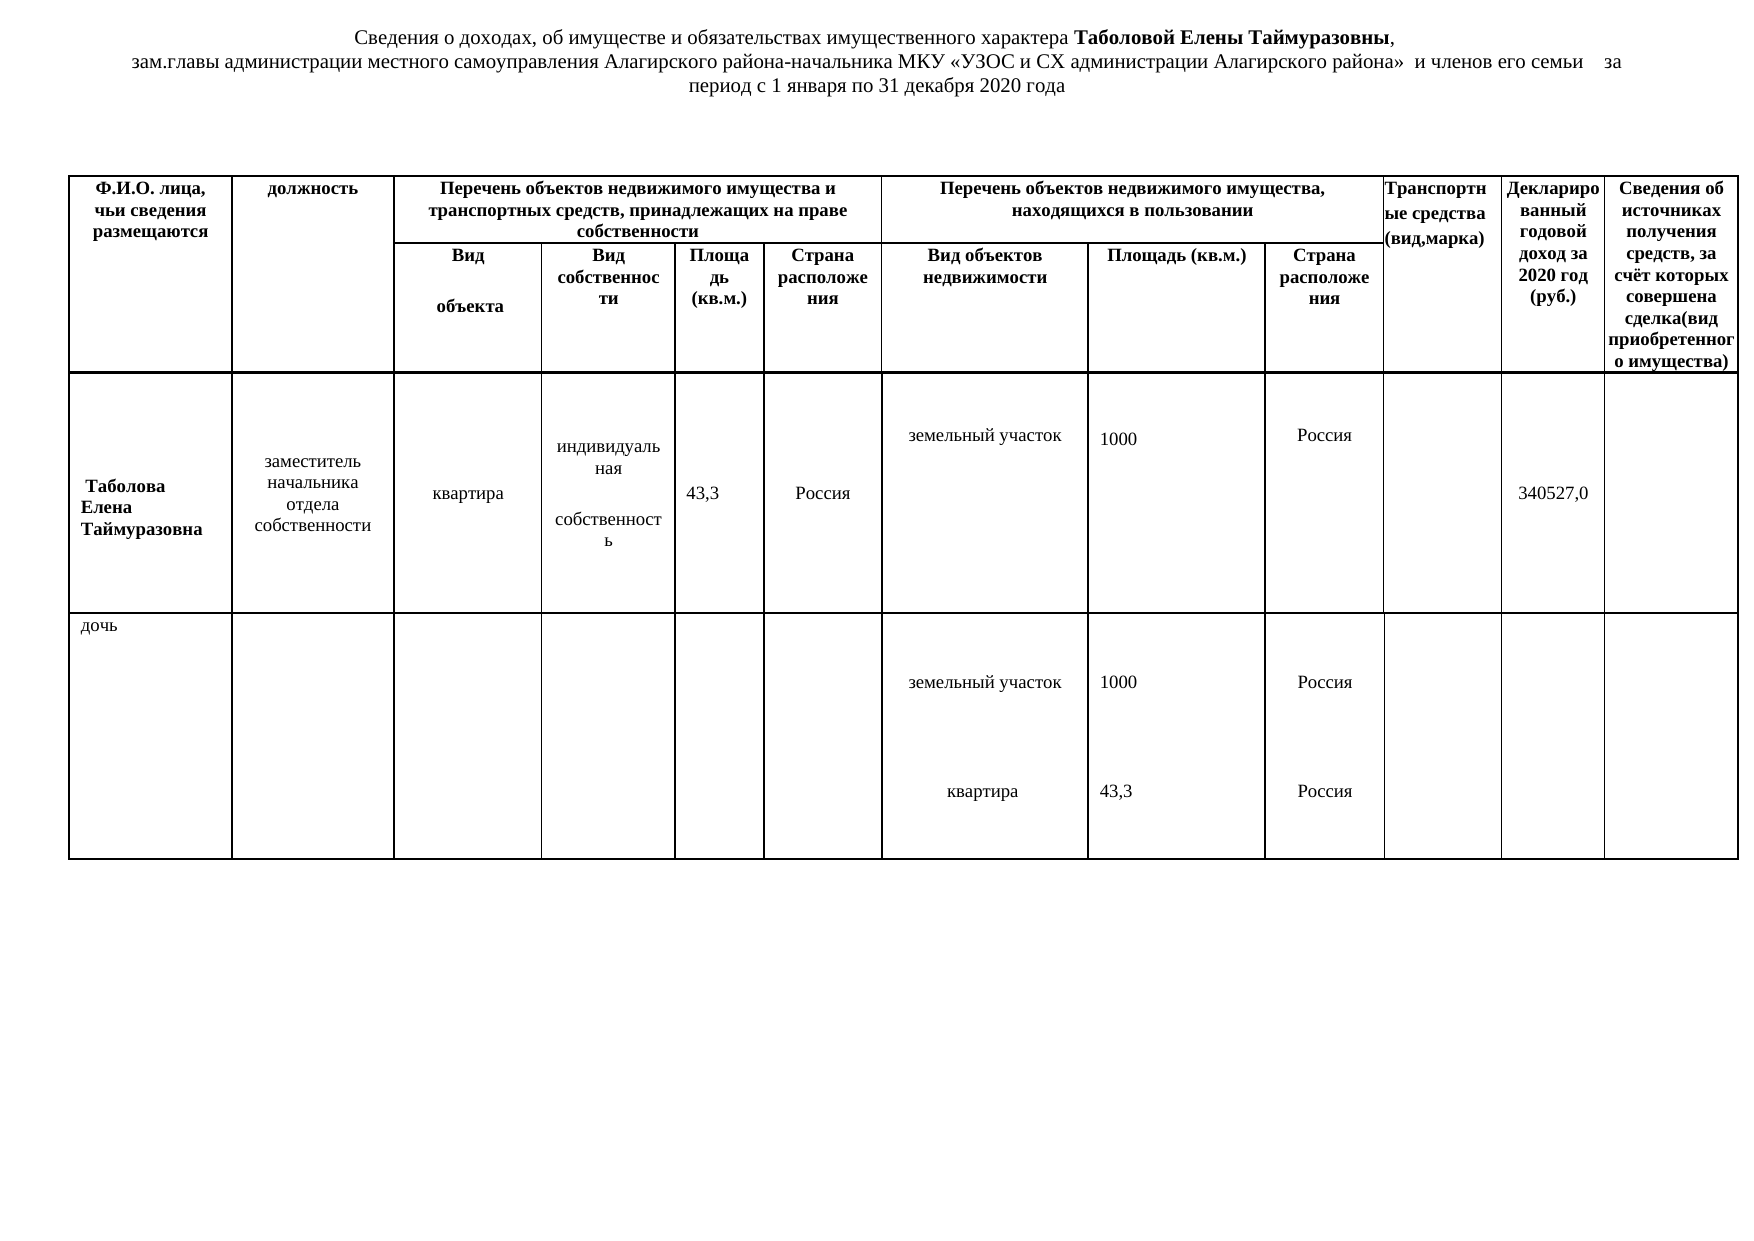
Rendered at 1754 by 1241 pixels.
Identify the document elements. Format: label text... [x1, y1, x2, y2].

table_cell Страна расположения [1266, 244, 1383, 371]
table_cell Страна расположения [765, 244, 881, 371]
table_cell [1605, 614, 1737, 858]
table_header Перечень объектов недвижимого имущества и транспортных средств, принадлежащих на праве собственности [395, 177, 881, 242]
table_cell Таболова Елена Таймуразовна [70, 374, 231, 612]
table_cell [395, 614, 541, 858]
table_cell Вид собственности [542, 244, 674, 371]
table_cell Площадь (кв.м.) [676, 244, 763, 371]
table_cell дочь [70, 614, 231, 858]
table_cell Россия [1266, 374, 1383, 612]
table_cell [676, 614, 763, 858]
table_cell Площадь (кв.м.) [1089, 244, 1264, 371]
table_cell Россия Россия [1266, 614, 1384, 858]
table_header Ф.И.О. лица, чьи сведения размещаются [70, 177, 231, 371]
table_cell земельный участок квартира [883, 614, 1087, 858]
table_header Сведения об источниках получения средств, за счёт которых совершена сделка(вид приобретенного имущества) [1605, 177, 1737, 371]
table_cell 1000 [1089, 374, 1264, 612]
table_cell 340527,0 [1502, 374, 1604, 612]
table_header Перечень объектов недвижимого имущества, находящихся в пользовании [882, 177, 1383, 242]
table_cell индивидуальная собственность [542, 374, 674, 612]
table_cell [1384, 374, 1501, 612]
table_cell [1502, 614, 1604, 858]
table_cell [542, 614, 674, 858]
table_cell [1605, 374, 1737, 612]
table_cell [233, 614, 393, 858]
table_cell 43,3 [676, 374, 763, 612]
table_cell Россия [765, 374, 881, 612]
table_cell [1385, 614, 1501, 858]
table_cell [765, 614, 881, 858]
table_cell 1000 43,3 [1089, 614, 1264, 858]
table_cell квартира [395, 374, 541, 612]
table_header Декларированный годовой доход за 2020 год (руб.) [1502, 177, 1604, 371]
text Сведения о доходах, об имуществе и обязательствах имущественного характера Таболовой Елены Таймуразовны, зам.главы администрации местного самоуправления Алагирского района-начальника МКУ «УЗОС и СХ администрации Алагирского района» и членов его семьи за период с 1 января по 31 декабря 2020 года [118, 25, 1636, 97]
table_cell земельный участок [883, 374, 1087, 612]
table_header Транспортные средства (вид,марка) [1384, 177, 1501, 371]
table_cell заместитель начальника отдела собственности [233, 374, 393, 612]
table_header должность [233, 177, 393, 371]
table_cell Вид объекта [395, 244, 541, 371]
table_cell Вид объектов недвижимости [882, 244, 1087, 371]
